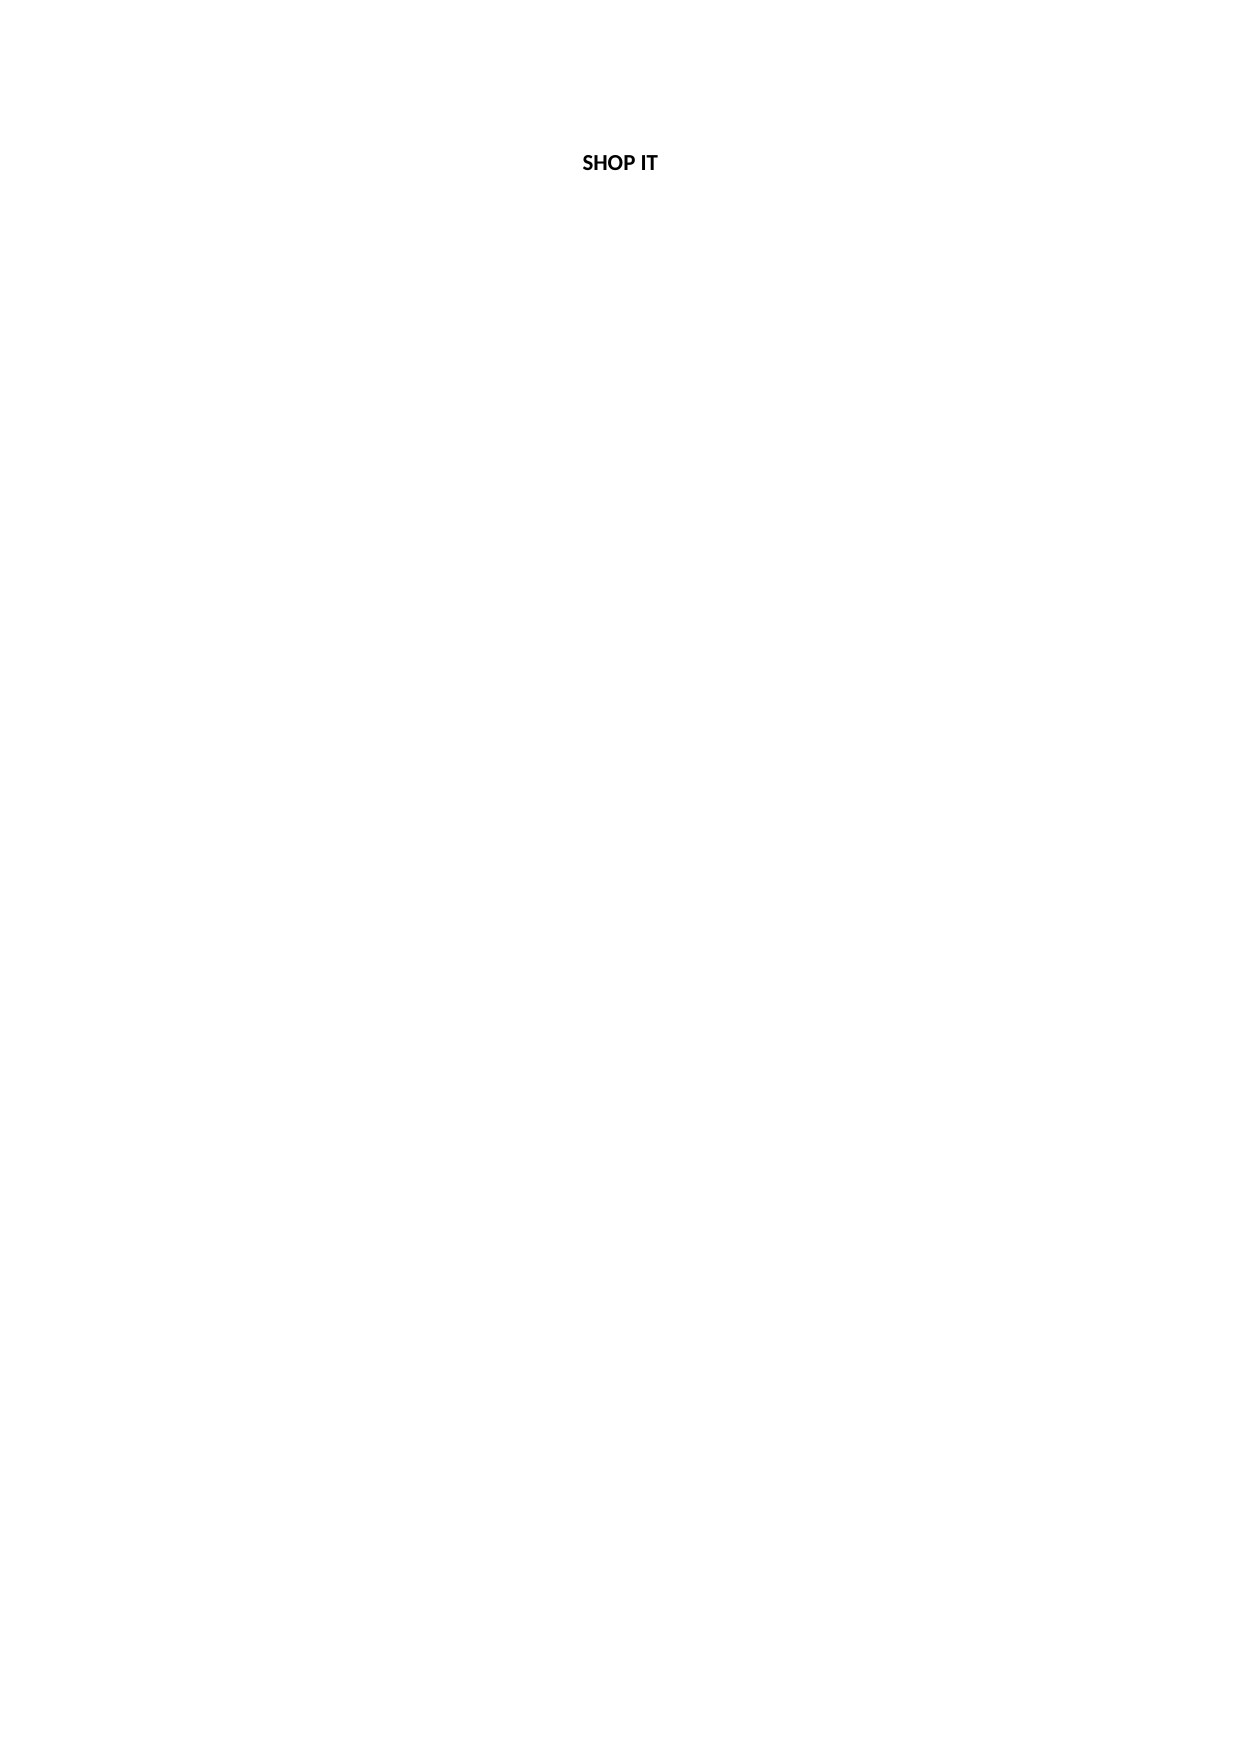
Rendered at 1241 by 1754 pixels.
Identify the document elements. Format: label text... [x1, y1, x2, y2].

text SHOP IT [177, 148, 1063, 176]
